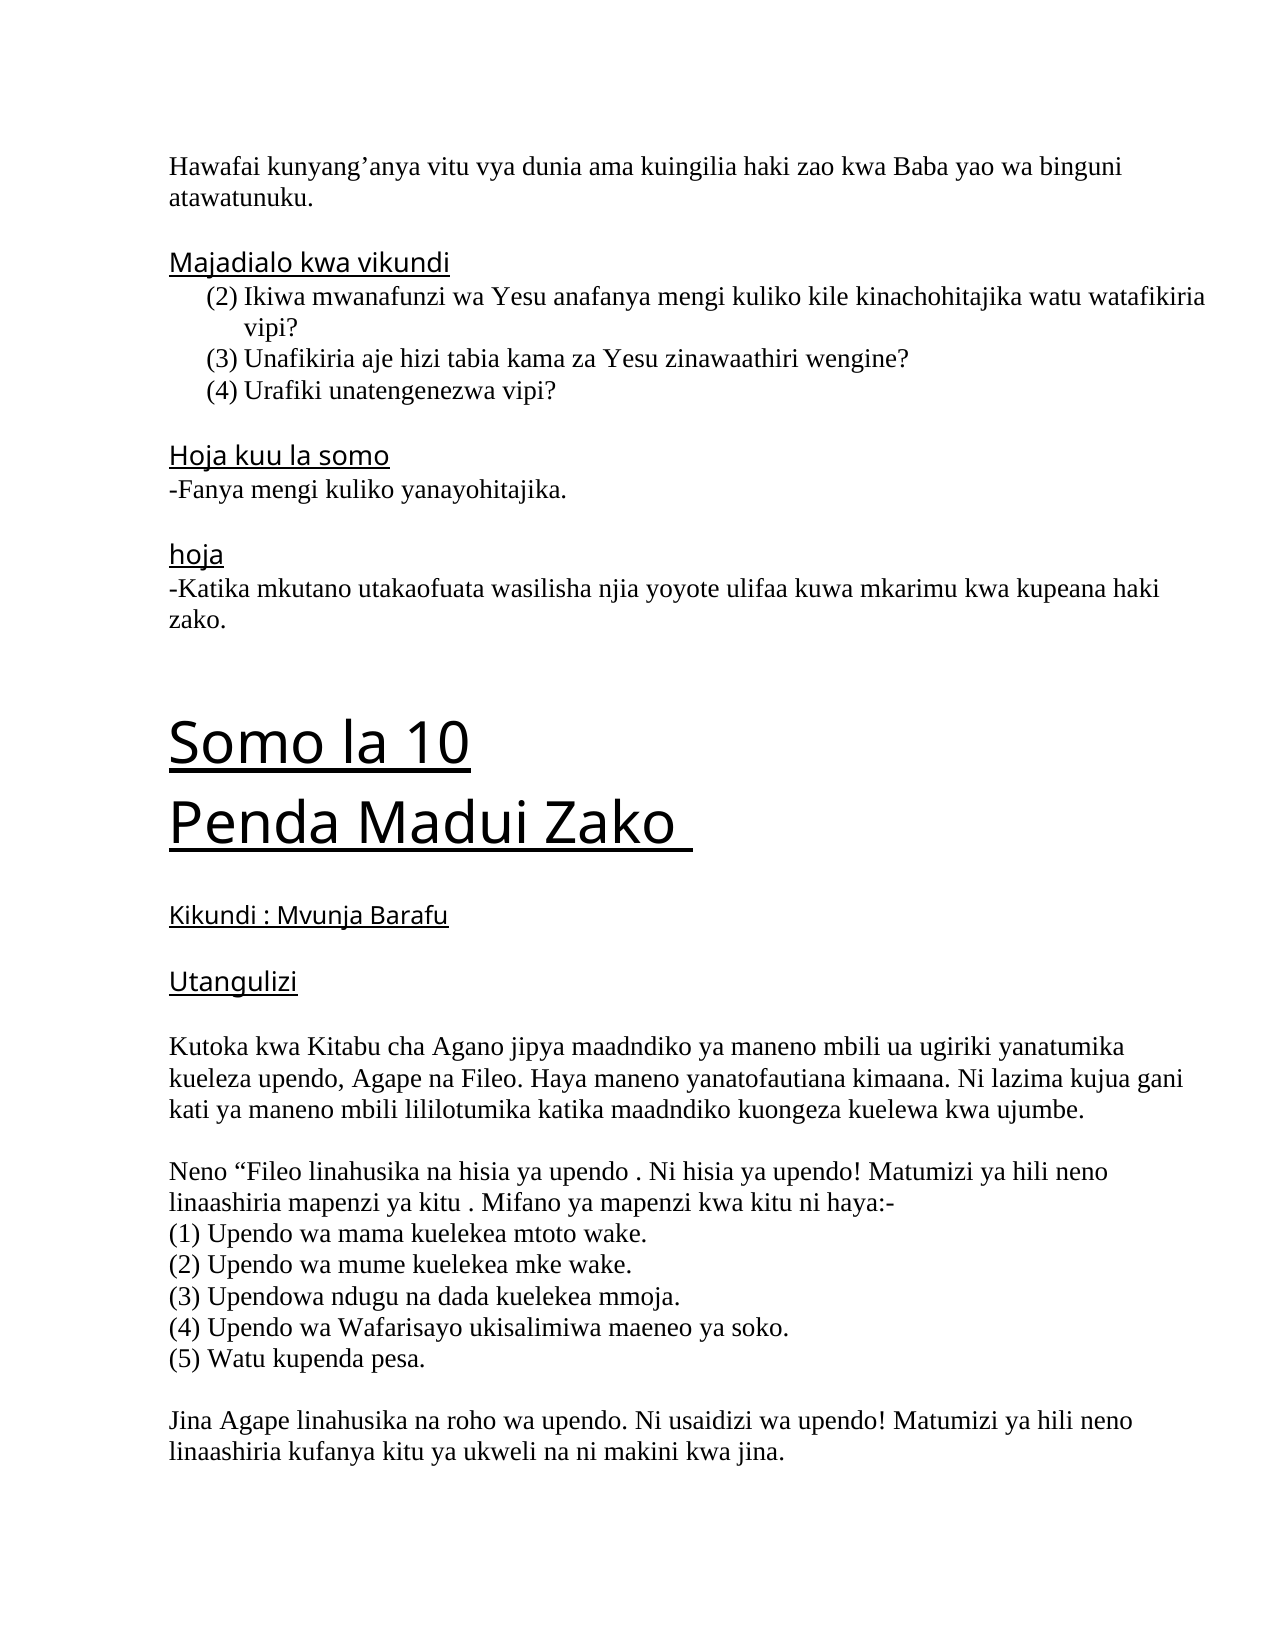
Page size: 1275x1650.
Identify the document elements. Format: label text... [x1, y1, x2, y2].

list Urafiki unatengenezwa vipi? [206, 374, 1209, 405]
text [169, 150, 1209, 212]
text -Katika mkutano utakaofuata wasilisha njia yoyote ulifaa kuwa mkarimu kwa kupeana haki zako. [169, 572, 1209, 634]
list Ikiwa mwanafunzi wa Yesu anafanya mengi kuliko kile kinachohitajika watu watafikiria vipi? [206, 280, 1209, 343]
text Penda Madui Zako [169, 781, 1209, 860]
text Somo la 10 [169, 701, 1209, 781]
text Jina Agape linahusika na roho wa upendo. Ni usaidizi wa upendo! Matumizi ya hili neno linaashiria kufanya kitu ya ukweli na ni makini kwa jina. [169, 1404, 1209, 1467]
text Neno “Fileo linahusika na hisia ya upendo . Ni hisia ya upendo! Matumizi ya hili neno linaashiria mapenzi ya kitu . Mifano ya mapenzi kwa kitu ni haya:- [169, 1155, 1209, 1217]
text Kutoka kwa Kitabu cha Agano jipya maadndiko ya maneno mbili ua ugiriki yanatumika kueleza upendo, Agape na Fileo. Haya maneno yanatofautiana kimaana. Ni lazima kujua gani kati ya maneno mbili lililotumika katika maadndiko kuongeza kuelewa kwa ujumbe. [169, 1031, 1209, 1124]
text Utangulizi [169, 962, 1209, 999]
text hoja [169, 535, 1209, 572]
text (2) Upendo wa mume kuelekea mke wake. [169, 1248, 1209, 1280]
text (3) Upendowa ndugu na dada kuelekea mmoja. [169, 1280, 1209, 1311]
text (1) Upendo wa mama kuelekea mtoto wake. [169, 1217, 1209, 1248]
list Unafikiria aje hizi tabia kama za Yesu zinawaathiri wengine? [206, 343, 1209, 374]
text (5) Watu kupenda pesa. [169, 1342, 1209, 1373]
text Hoja kuu la somo [169, 436, 1209, 473]
text (4) Upendo wa Wafarisayo ukisalimiwa maeneo ya soko. [169, 1311, 1209, 1342]
text Majadialo kwa vikundi [169, 243, 1209, 280]
text -Fanya mengi kuliko yanayohitajika. [169, 473, 1209, 504]
text Kikundi : Mvunja Barafu [169, 897, 1209, 931]
